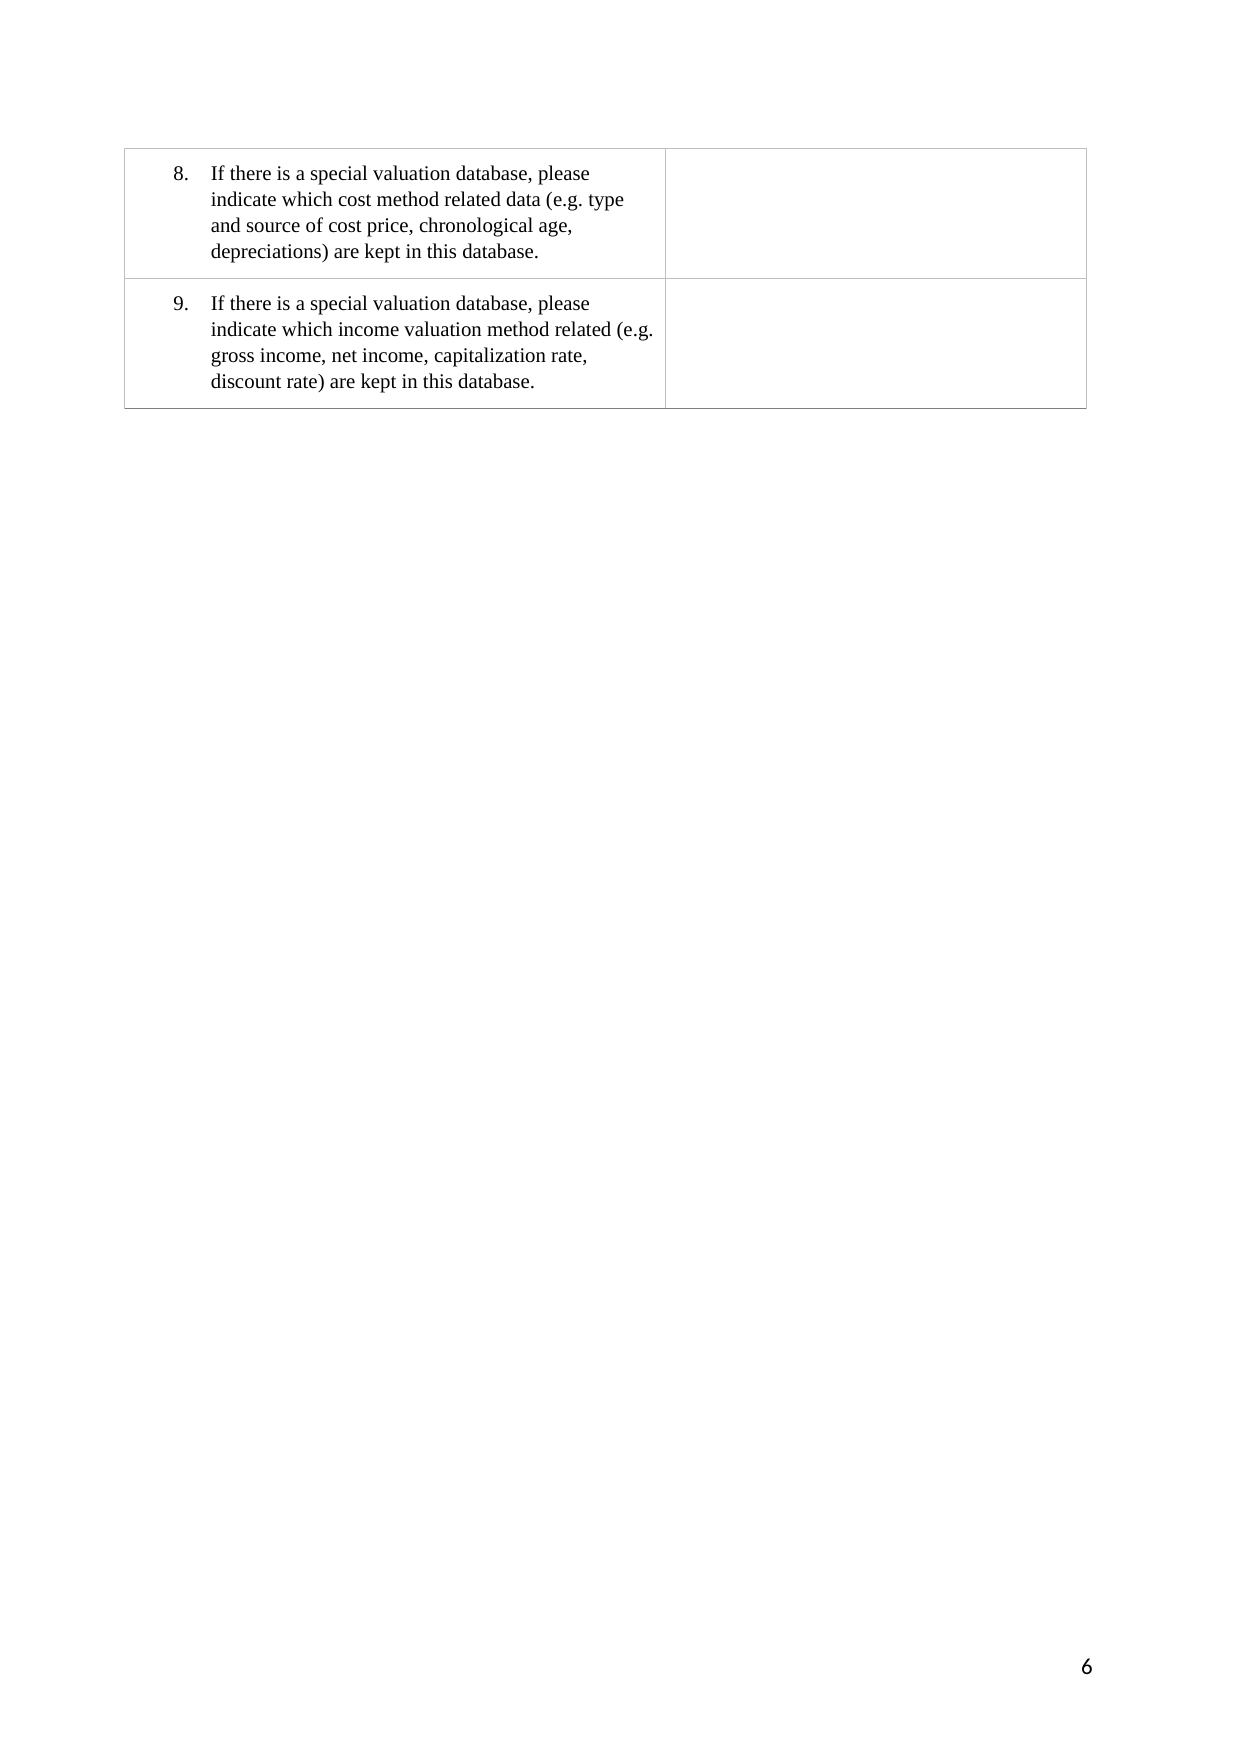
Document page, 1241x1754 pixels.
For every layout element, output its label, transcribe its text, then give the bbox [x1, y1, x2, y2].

table_cell If there is a special valuation database, please indicate which income valuation method related (e.g. gross income, net income, capitalization rate, discount rate) are kept in this database. [125, 279, 665, 408]
table_cell If there is a special valuation database, please indicate which cost method related data (e.g. type and source of cost price, chronological age, depreciations) are kept in this database. [125, 149, 665, 278]
table_cell [666, 279, 1086, 408]
table_cell [666, 149, 1086, 278]
